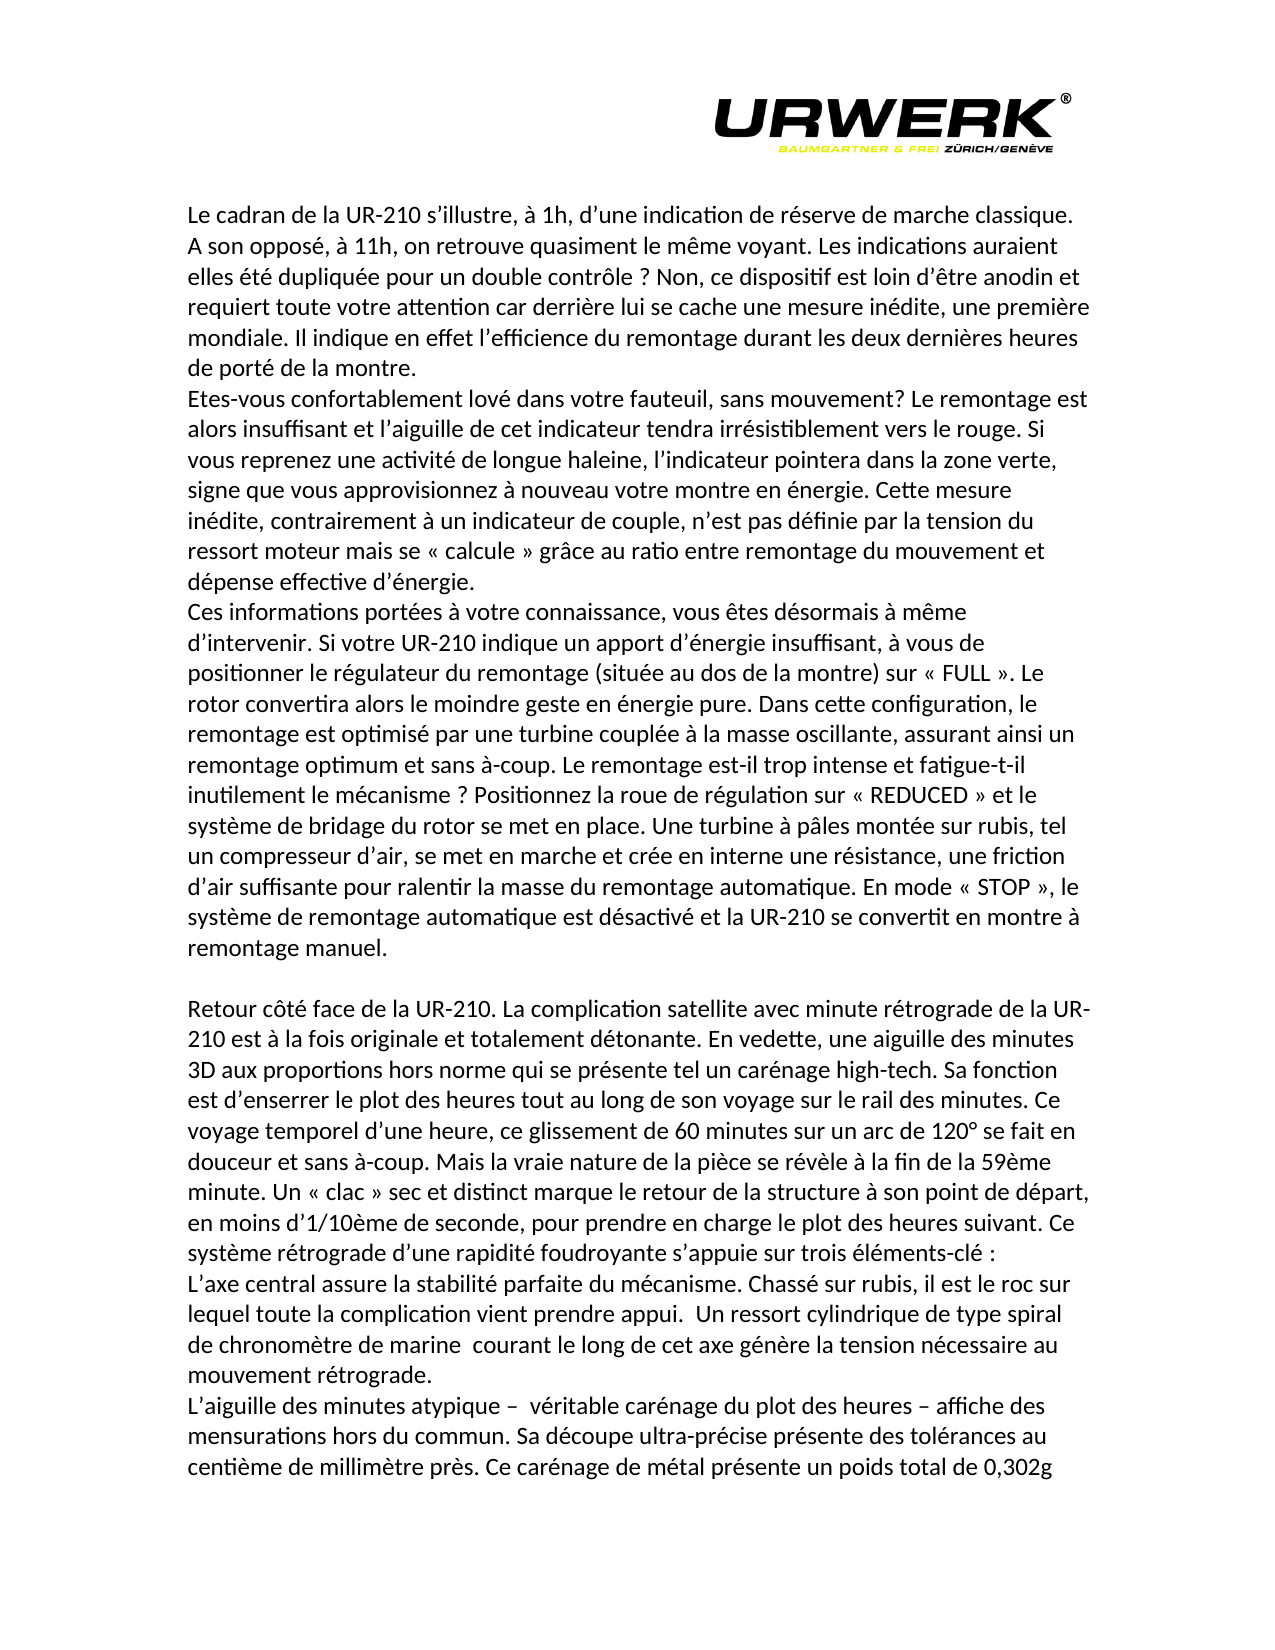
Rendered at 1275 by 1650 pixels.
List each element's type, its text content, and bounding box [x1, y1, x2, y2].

text Retour côté face de la UR-210. La complication satellite avec minute rétrograde de la UR-210 est à la fois originale et totalement détonante. En vedette, une aiguille des minutes 3D aux proportions hors norme qui se présente tel un carénage high-tech. Sa fonction est d’enserrer le plot des heures tout au long de son voyage sur le rail des minutes. Ce voyage temporel d’une heure, ce glissement de 60 minutes sur un arc de 120° se fait en douceur et sans à-coup. Mais la vraie nature de la pièce se révèle à la fin de la 59ème minute. Un « clac » sec et distinct marque le retour de la structure à son point de départ, en moins d’1/10ème de seconde, pour prendre en charge le plot des heures suivant. Ce système rétrograde d’une rapidité foudroyante s’appuie sur trois éléments-clé : [187, 993, 1093, 1268]
picture [681, 73, 1094, 169]
text Ces informations portées à votre connaissance, vous êtes désormais à même d’intervenir. Si votre UR-210 indique un apport d’énergie insuffisant, à vous de positionner le régulateur du remontage (située au dos de la montre) sur « FULL ». Le rotor convertira alors le moindre geste en énergie pure. Dans cette configuration, le remontage est optimisé par une turbine couplée à la masse oscillante, assurant ainsi un remontage optimum et sans à-coup. Le remontage est-il trop intense et fatigue-t-il inutilement le mécanisme ? Positionnez la roue de régulation sur « REDUCED » et le système de bridage du rotor se met en place. Une turbine à pâles montée sur rubis, tel un compresseur d’air, se met en marche et crée en interne une résistance, une friction d’air suffisante pour ralentir la masse du remontage automatique. En mode « STOP », le système de remontage automatique est désactivé et la UR-210 se convertit en montre à remontage manuel. [187, 596, 1093, 963]
text Le cadran de la UR-210 s’illustre, à 1h, d’une indication de réserve de marche classique. A son opposé, à 11h, on retrouve quasiment le même voyant. Les indications auraient elles été dupliquée pour un double contrôle ? Non, ce dispositif est loin d’être anodin et requiert toute votre attention car derrière lui se cache une mesure inédite, une première mondiale. Il indique en effet l’efficience du remontage durant les deux dernières heures de porté de la montre. [187, 199, 1093, 383]
text L’axe central assure la stabilité parfaite du mécanisme. Chassé sur rubis, il est le roc sur lequel toute la complication vient prendre appui. Un ressort cylindrique de type spiral de chronomètre de marine courant le long de cet axe génère la tension nécessaire au mouvement rétrograde. [187, 1268, 1093, 1390]
text Etes-vous confortablement lové dans votre fauteuil, sans mouvement? Le remontage est alors insuffisant et l’aiguille de cet indicateur tendra irrésistiblement vers le rouge. Si vous reprenez une activité de longue haleine, l’indicateur pointera dans la zone verte, signe que vous approvisionnez à nouveau votre montre en énergie. Cette mesure inédite, contrairement à un indicateur de couple, n’est pas définie par la tension du ressort moteur mais se « calcule » grâce au ratio entre remontage du mouvement et dépense effective d’énergie. [187, 383, 1093, 596]
